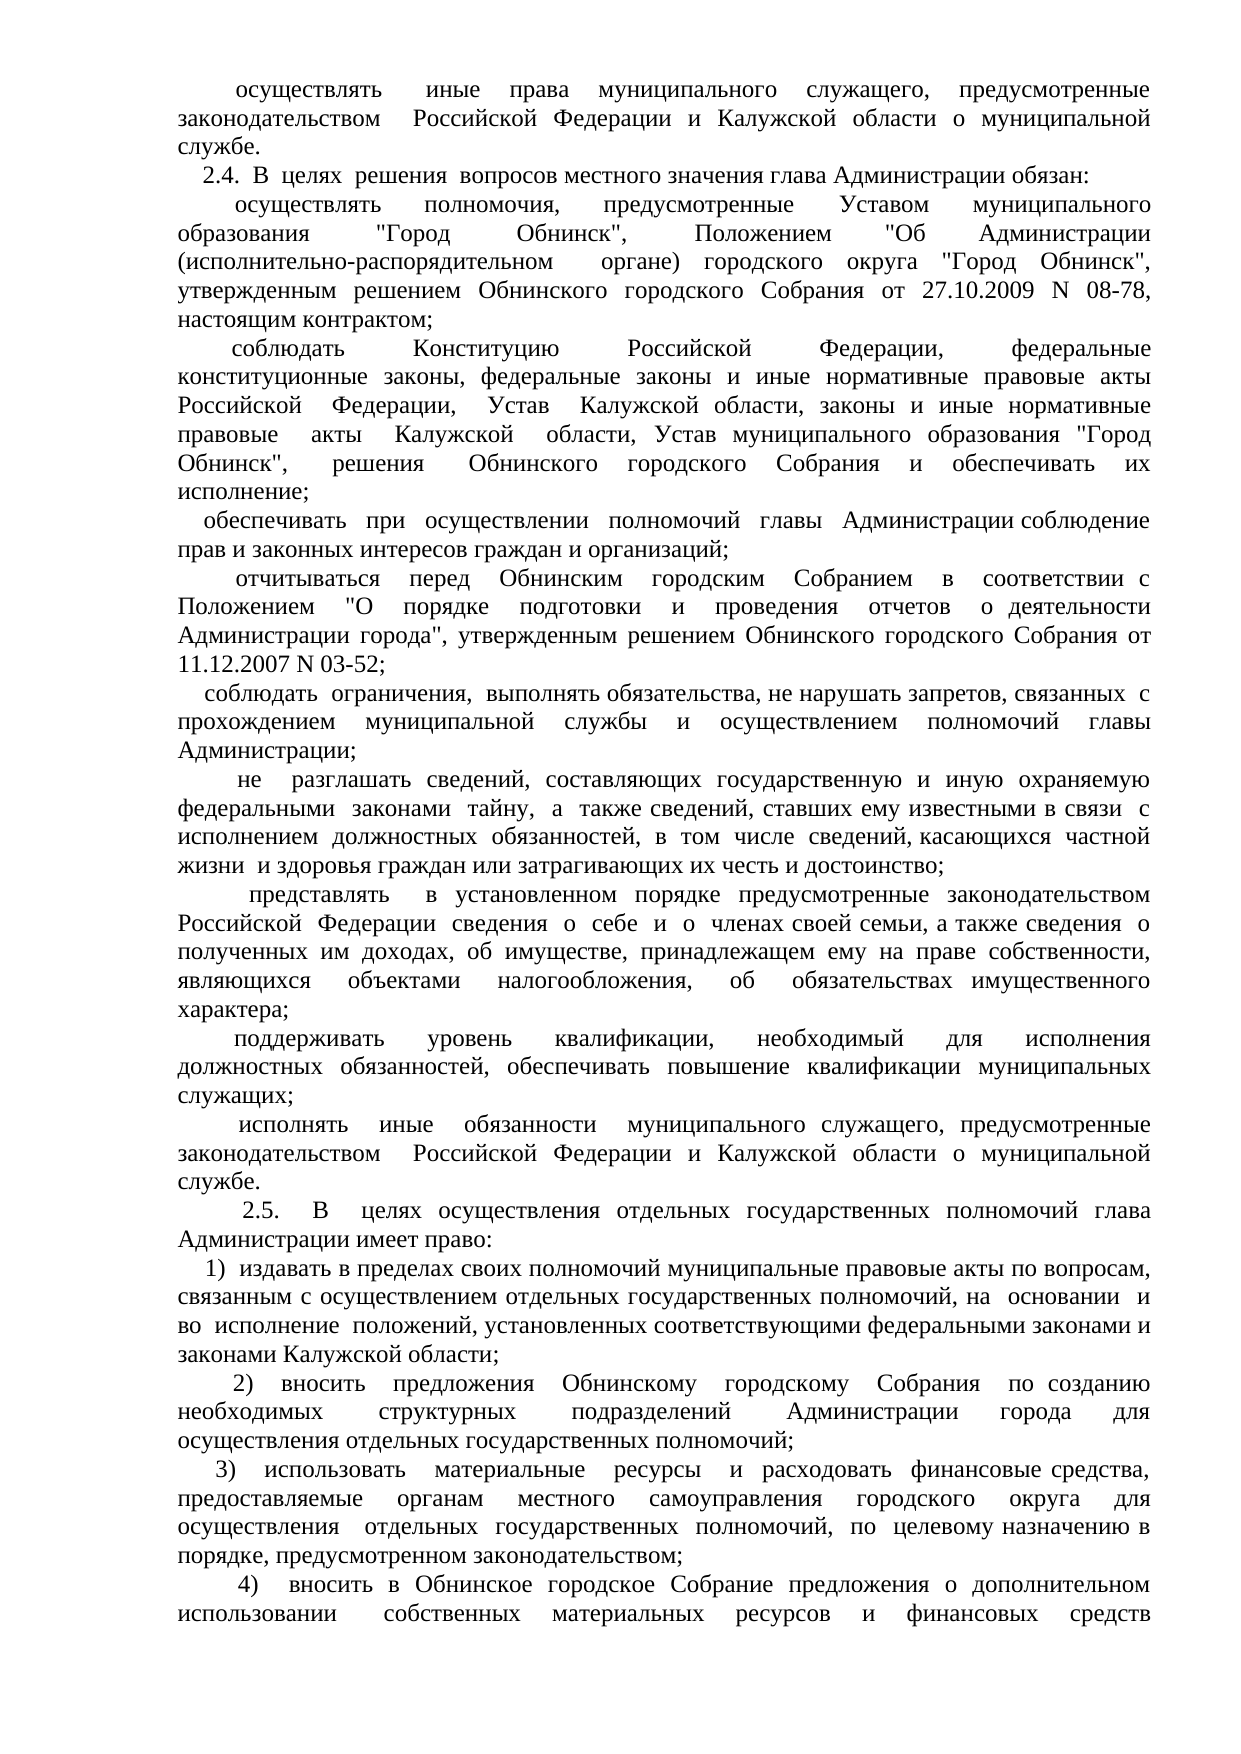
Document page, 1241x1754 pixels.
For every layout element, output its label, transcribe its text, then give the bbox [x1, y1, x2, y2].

text соблюдать ограничения, выполнять обязательства, не нарушать запретов, связанных с прохождением муниципальной службы и осуществлением полномочий главы Администрации; [177, 678, 1152, 764]
text обеспечивать при осуществлении полномочий главы Администрации соблюдение прав и законных интересов граждан и организаций; [177, 505, 1152, 563]
text 3) использовать материальные ресурсы и расходовать финансовые средства, предоставляемые органам местного самоуправления городского округа для осуществления отдельных государственных полномочий, по целевому назначению в порядке, предусмотренном законодательством; [177, 1454, 1152, 1569]
text не разглашать сведений, составляющих государственную и иную охраняемую федеральными законами тайну, а также сведений, ставших ему известными в связи с исполнением должностных обязанностей, в том числе сведений, касающихся частной жизни и здоровья граждан или затрагивающих их честь и достоинство; [177, 764, 1152, 879]
text осуществлять иные права муниципального служащего, предусмотренные законодательством Российской Федерации и Калужской области о муниципальной службе. [177, 74, 1152, 160]
text отчитываться перед Обнинским городским Собранием в соответствии с Положением "О порядке подготовки и проведения отчетов о деятельности Администрации города", утвержденным решением Обнинского городского Собрания от 11.12.2007 N 03-52; [177, 563, 1152, 678]
text 2.5. В целях осуществления отдельных государственных полномочий глава Администрации имеет право: [177, 1195, 1152, 1253]
text исполнять иные обязанности муниципального служащего, предусмотренные законодательством Российской Федерации и Калужской области о муниципальной службе. [177, 1109, 1152, 1195]
text осуществлять полномочия, предусмотренные Уставом муниципального образования "Город Обнинск", Положением "Об Администрации (исполнительно-распорядительном органе) городского округа "Город Обнинск", утвержденным решением Обнинского городского Собрания от 27.10.2009 N 08-78, настоящим контрактом; [177, 189, 1152, 333]
text 1) издавать в пределах своих полномочий муниципальные правовые акты по вопросам, связанным с осуществлением отдельных государственных полномочий, на основании и во исполнение положений, установленных соответствующими федеральными законами и законами Калужской области; [177, 1253, 1152, 1368]
text 2.4. В целях решения вопросов местного значения глава Администрации обязан: [177, 160, 1152, 189]
text соблюдать Конституцию Российской Федерации, федеральные конституционные законы, федеральные законы и иные нормативные правовые акты Российской Федерации, Устав Калужской области, законы и иные нормативные правовые акты Калужской области, Устав муниципального образования "Город Обнинск", решения Обнинского городского Собрания и обеспечивать их исполнение; [177, 333, 1152, 505]
text поддерживать уровень квалификации, необходимый для исполнения должностных обязанностей, обеспечивать повышение квалификации муниципальных служащих; [177, 1023, 1152, 1109]
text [177, 1569, 1152, 1626]
text представлять в установленном порядке предусмотренные законодательством Российской Федерации сведения о себе и о членах своей семьи, а также сведения о полученных им доходах, об имуществе, принадлежащем ему на праве собственности, являющихся объектами налогообложения, об обязательствах имущественного характера; [177, 879, 1152, 1023]
text 2) вносить предложения Обнинскому городскому Собрания по созданию необходимых структурных подразделений Администрации города для осуществления отдельных государственных полномочий; [177, 1368, 1152, 1454]
